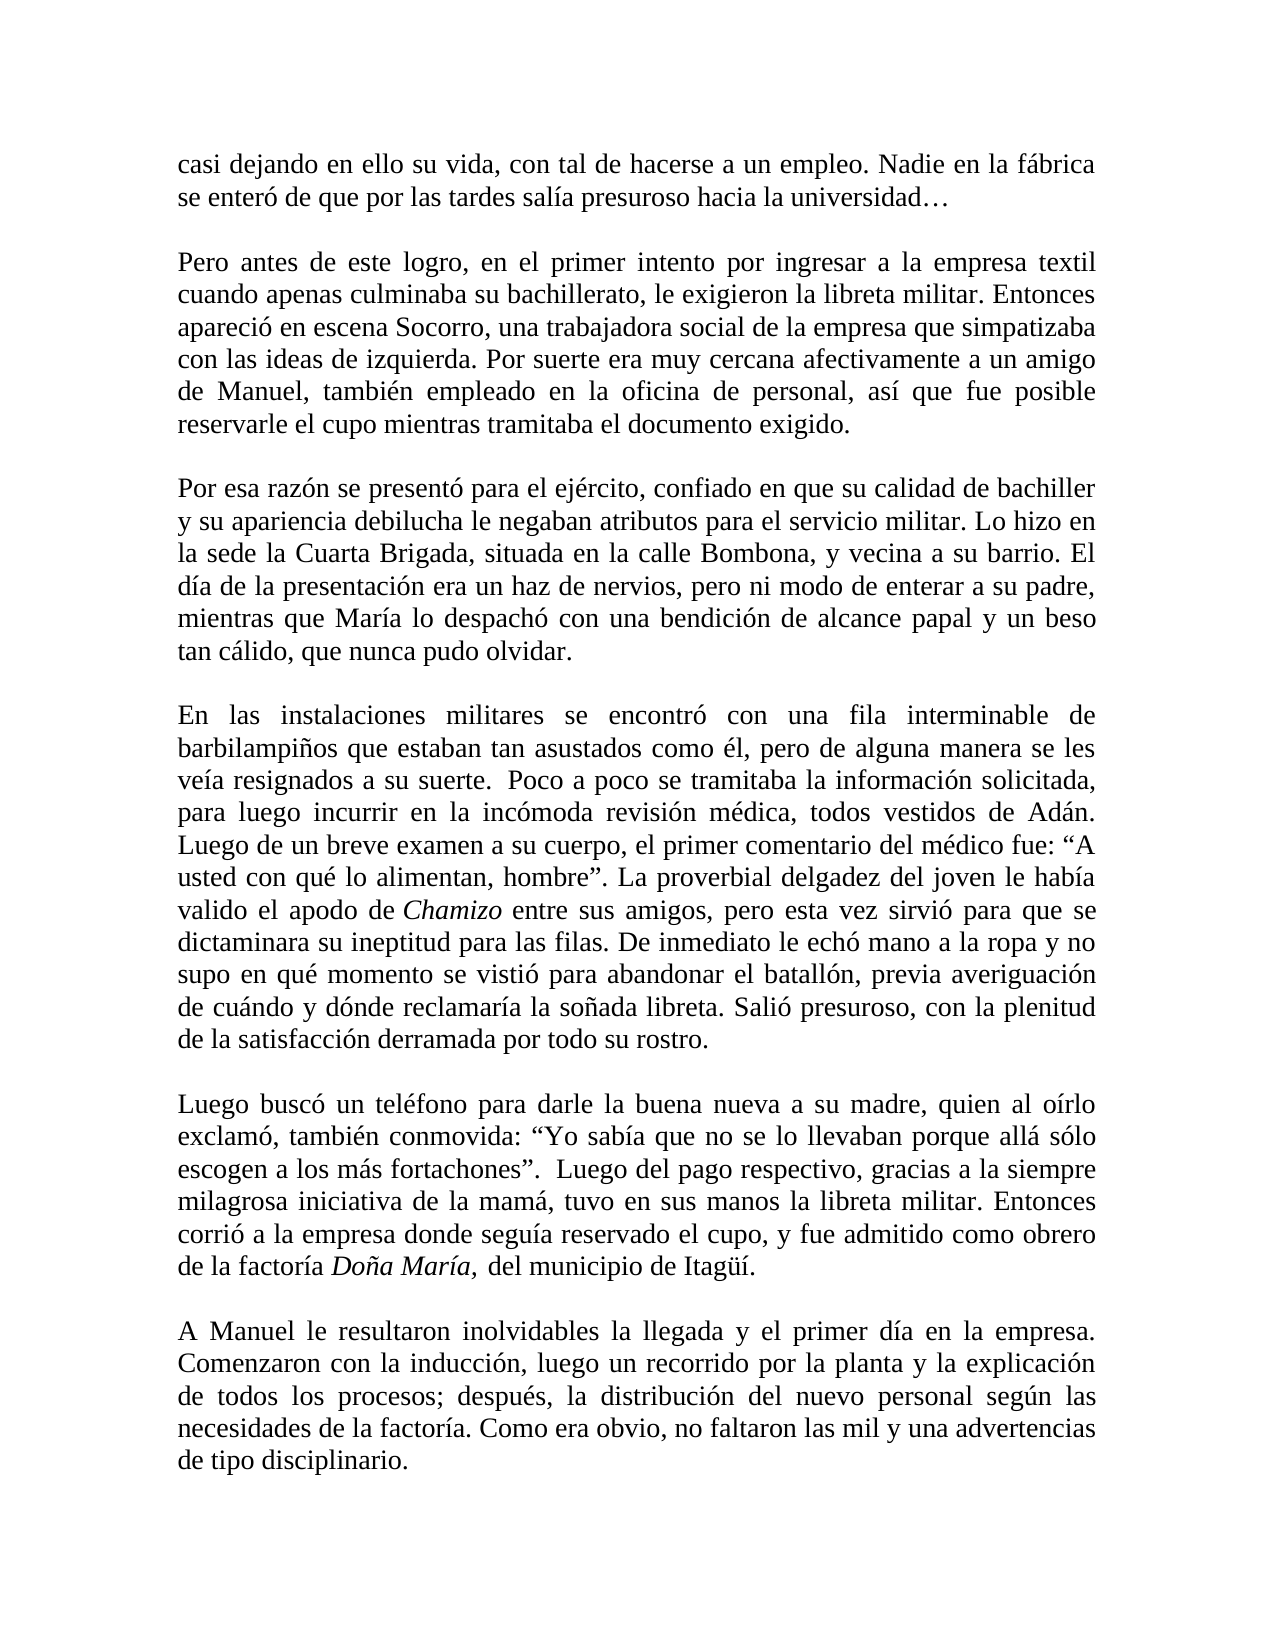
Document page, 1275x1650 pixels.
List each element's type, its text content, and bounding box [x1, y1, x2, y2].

text En las instalaciones militares se encontró con una fila interminable de barbilampiños que estaban tan asustados como él, pero de alguna manera se les veía resignados a su suerte. Poco a poco se tramitaba la información solicitada, para luego incurrir en la incómoda revisión médica, todos vestidos de Adán. Luego de un breve examen a su cuerpo, el primer comentario del médico fue: “A usted con qué lo alimentan, hombre”. La proverbial delgadez del joven le había valido el apodo de Chamizo entre sus amigos, pero esta vez sirvió para que se dictaminara su ineptitud para las filas. De inmediato le echó mano a la ropa y no supo en qué momento se vistió para abandonar el batallón, previa averiguación de cuándo y dónde reclamaría la soñada libreta. Salió presuroso, con la plenitud de la satisfacción derramada por todo su rostro. [177, 698, 1098, 1055]
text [177, 148, 1098, 212]
text Luego buscó un teléfono para darle la buena nueva a su madre, quien al oírlo exclamó, también conmovida: “Yo sabía que no se lo llevaban porque allá sólo escogen a los más fortachones”. Luego del pago respectivo, gracias a la siempre milagrosa iniciativa de la mamá, tuvo en sus manos la libreta militar. Entonces corrió a la empresa donde seguía reservado el cupo, y fue admitido como obrero de la factoría Doña María, del municipio de Itagüí. [177, 1087, 1098, 1281]
text A Manuel le resultaron inolvidables la llegada y el primer día en la empresa. Comenzaron con la inducción, luego un recorrido por la planta y la explicación de todos los procesos; después, la distribución del nuevo personal según las necesidades de la factoría. Como era obvio, no faltaron las mil y una advertencias de tipo disciplinario. [177, 1314, 1098, 1476]
text Pero antes de este logro, en el primer intento por ingresar a la empresa textil cuando apenas culminaba su bachillerato, le exigieron la libreta militar. Entonces apareció en escena Socorro, una trabajadora social de la empresa que simpatizaba con las ideas de izquierda. Por suerte era muy cercana afectivamente a un amigo de Manuel, también empleado en la oficina de personal, así que fue posible reservarle el cupo mientras tramitaba el documento exigido. [177, 245, 1098, 439]
text Por esa razón se presentó para el ejército, confiado en que su calidad de bachiller y su apariencia debilucha le negaban atributos para el servicio militar. Lo hizo en la sede la Cuarta Brigada, situada en la calle Bombona, y vecina a su barrio. El día de la presentación era un haz de nervios, pero ni modo de enterar a su padre, mientras que María lo despachó con una bendición de alcance papal y un beso tan cálido, que nunca pudo olvidar. [177, 472, 1098, 666]
